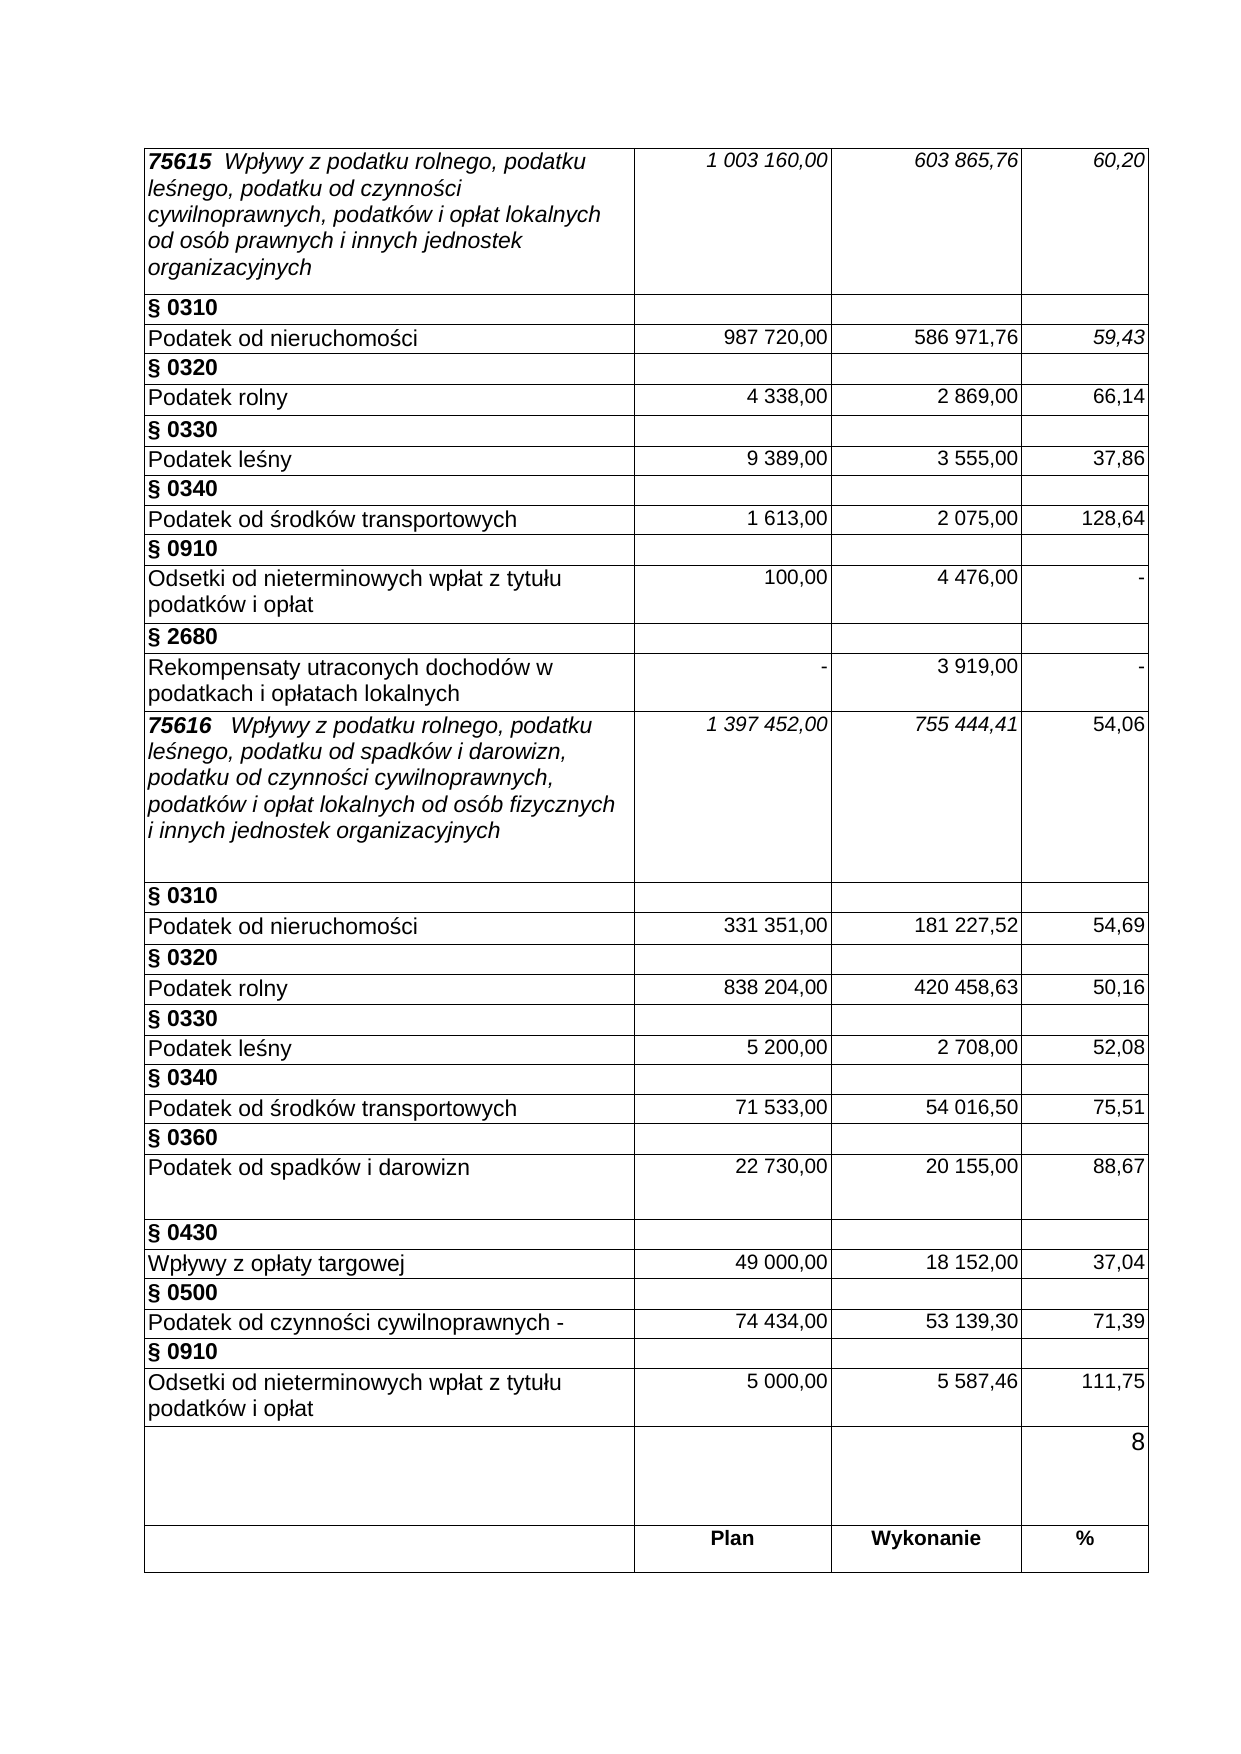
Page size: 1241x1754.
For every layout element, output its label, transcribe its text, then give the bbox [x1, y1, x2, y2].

table_cell [1022, 1220, 1148, 1249]
table_cell 9 389,00 [635, 447, 831, 474]
table_cell 3 555,00 [832, 447, 1021, 474]
table_cell 49 000,00 [635, 1250, 831, 1278]
table_cell [832, 1005, 1021, 1035]
table_cell [1022, 354, 1148, 384]
table_cell 22 730,00 [635, 1155, 831, 1219]
table_cell - [635, 654, 831, 711]
table_cell [145, 1427, 634, 1525]
table_cell § 0500 [145, 1279, 634, 1309]
table_cell 420 458,63 [832, 975, 1021, 1004]
table_cell 75616 Wpływy z podatku rolnego, podatku leśnego, podatku od spadków i darowizn, podatku od czynności cywilnoprawnych, podatków i opłat lokalnych od osób fizycznych i innych jednostek organizacyjnych [145, 712, 634, 882]
table_cell 4 476,00 [832, 566, 1021, 623]
table_cell 66,14 [1022, 385, 1148, 415]
table_cell Podatek od środków transportowych [145, 506, 634, 534]
table_cell [832, 1339, 1021, 1368]
table_cell Rekompensaty utraconych dochodów w podatkach i opłatach lokalnych [145, 654, 634, 711]
table_cell § 0320 [145, 354, 634, 384]
table_cell 75,51 [1022, 1095, 1148, 1123]
table_cell 60,20 [1022, 149, 1148, 294]
table_cell [635, 1005, 831, 1035]
table_cell [1022, 1339, 1148, 1368]
table_cell [635, 1065, 831, 1094]
table_cell [145, 1526, 634, 1572]
table_cell 54 016,50 [832, 1095, 1021, 1123]
table_cell Podatek od czynności cywilnoprawnych - [145, 1310, 634, 1338]
table_cell 71,39 [1022, 1310, 1148, 1338]
table_cell 181 227,52 [832, 913, 1021, 944]
table_cell [635, 476, 831, 505]
table_cell Podatek od spadków i darowizn [145, 1155, 634, 1219]
table_cell 1 397 452,00 [635, 712, 831, 882]
table_cell Podatek rolny [145, 385, 634, 415]
table_cell [1022, 1279, 1148, 1309]
table_cell [1022, 624, 1148, 653]
table_cell [635, 354, 831, 384]
table_cell % [1022, 1526, 1148, 1572]
table_cell [1022, 416, 1148, 446]
table_cell [832, 1065, 1021, 1094]
table_cell [1022, 945, 1148, 974]
table_cell 74 434,00 [635, 1310, 831, 1338]
table_cell 20 155,00 [832, 1155, 1021, 1219]
table_cell [832, 354, 1021, 384]
table_cell Podatek rolny [145, 975, 634, 1004]
table_cell [832, 535, 1021, 564]
table_cell Plan [635, 1526, 831, 1572]
table_cell [635, 416, 831, 446]
table_cell § 0340 [145, 476, 634, 505]
table_cell 2 869,00 [832, 385, 1021, 415]
table_cell 54,69 [1022, 913, 1148, 944]
table_cell [635, 883, 831, 912]
table_cell § 0310 [145, 883, 634, 912]
table_cell Podatek od środków transportowych [145, 1095, 634, 1123]
table_cell [635, 1427, 831, 1525]
table_cell [1022, 1124, 1148, 1154]
table_cell Podatek od nieruchomości [145, 913, 634, 944]
table_cell - [1022, 654, 1148, 711]
table_cell - [1022, 566, 1148, 623]
table_cell 50,16 [1022, 975, 1148, 1004]
table_cell 5 200,00 [635, 1036, 831, 1064]
table_cell 52,08 [1022, 1036, 1148, 1064]
table_cell 37,04 [1022, 1250, 1148, 1278]
table_cell 5 587,46 [832, 1369, 1021, 1426]
table_cell Odsetki od nieterminowych wpłat z tytułu podatków i opłat [145, 566, 634, 623]
table_cell [1022, 295, 1148, 324]
table_cell [1022, 883, 1148, 912]
table_cell 128,64 [1022, 506, 1148, 534]
table_cell [832, 295, 1021, 324]
table_cell 18 152,00 [832, 1250, 1021, 1278]
table_cell [832, 1279, 1021, 1309]
table_cell [832, 1427, 1021, 1525]
table_cell 838 204,00 [635, 975, 831, 1004]
table_cell § 0910 [145, 535, 634, 564]
table_cell 37,86 [1022, 447, 1148, 474]
table_cell [635, 1339, 831, 1368]
table_cell Wpływy z opłaty targowej [145, 1250, 634, 1278]
table_cell [832, 1220, 1021, 1249]
table_cell Odsetki od nieterminowych wpłat z tytułu podatków i opłat [145, 1369, 634, 1426]
table_cell [832, 476, 1021, 505]
table_cell 586 971,76 [832, 325, 1021, 353]
table_cell 2 075,00 [832, 506, 1021, 534]
table_cell 59,43 [1022, 325, 1148, 353]
table_cell [1022, 1005, 1148, 1035]
table_cell [1022, 1065, 1148, 1094]
table_cell 4 338,00 [635, 385, 831, 415]
table_cell [635, 1279, 831, 1309]
table_cell 755 444,41 [832, 712, 1021, 882]
table_cell 100,00 [635, 566, 831, 623]
table_cell § 0340 [145, 1065, 634, 1094]
table_cell 5 000,00 [635, 1369, 831, 1426]
table_cell § 0310 [145, 295, 634, 324]
table_cell [635, 535, 831, 564]
table_cell Podatek leśny [145, 1036, 634, 1064]
table_cell 111,75 [1022, 1369, 1148, 1426]
table_cell 54,06 [1022, 712, 1148, 882]
table_cell § 2680 [145, 624, 634, 653]
table_cell [832, 416, 1021, 446]
table_cell [1022, 476, 1148, 505]
table_cell § 0360 [145, 1124, 634, 1154]
table_cell 1 003 160,00 [635, 149, 831, 294]
table_cell Podatek od nieruchomości [145, 325, 634, 353]
table_cell [635, 1220, 831, 1249]
table_cell 987 720,00 [635, 325, 831, 353]
table_cell [832, 945, 1021, 974]
table_cell § 0430 [145, 1220, 634, 1249]
table_cell § 0330 [145, 1005, 634, 1035]
table_cell [832, 624, 1021, 653]
table_cell [635, 624, 831, 653]
table_cell 3 919,00 [832, 654, 1021, 711]
table_cell § 0330 [145, 416, 634, 446]
table_cell 331 351,00 [635, 913, 831, 944]
table_cell 75615 Wpływy z podatku rolnego, podatku leśnego, podatku od czynności cywilnoprawnych, podatków i opłat lokalnych od osób prawnych i innych jednostek organizacyjnych [145, 149, 634, 294]
table_cell [635, 295, 831, 324]
table_cell § 0910 [145, 1339, 634, 1368]
table_cell [1022, 535, 1148, 564]
table_cell 2 708,00 [832, 1036, 1021, 1064]
table_cell 8 [1022, 1427, 1148, 1525]
table_cell [832, 883, 1021, 912]
table_cell 603 865,76 [832, 149, 1021, 294]
table_cell § 0320 [145, 945, 634, 974]
table_cell 71 533,00 [635, 1095, 831, 1123]
table_cell 88,67 [1022, 1155, 1148, 1219]
table_cell Wykonanie [832, 1526, 1021, 1572]
table_cell Podatek leśny [145, 447, 634, 474]
table_cell [635, 1124, 831, 1154]
table_cell 1 613,00 [635, 506, 831, 534]
table_cell [832, 1124, 1021, 1154]
table_cell 53 139,30 [832, 1310, 1021, 1338]
table_cell [635, 945, 831, 974]
